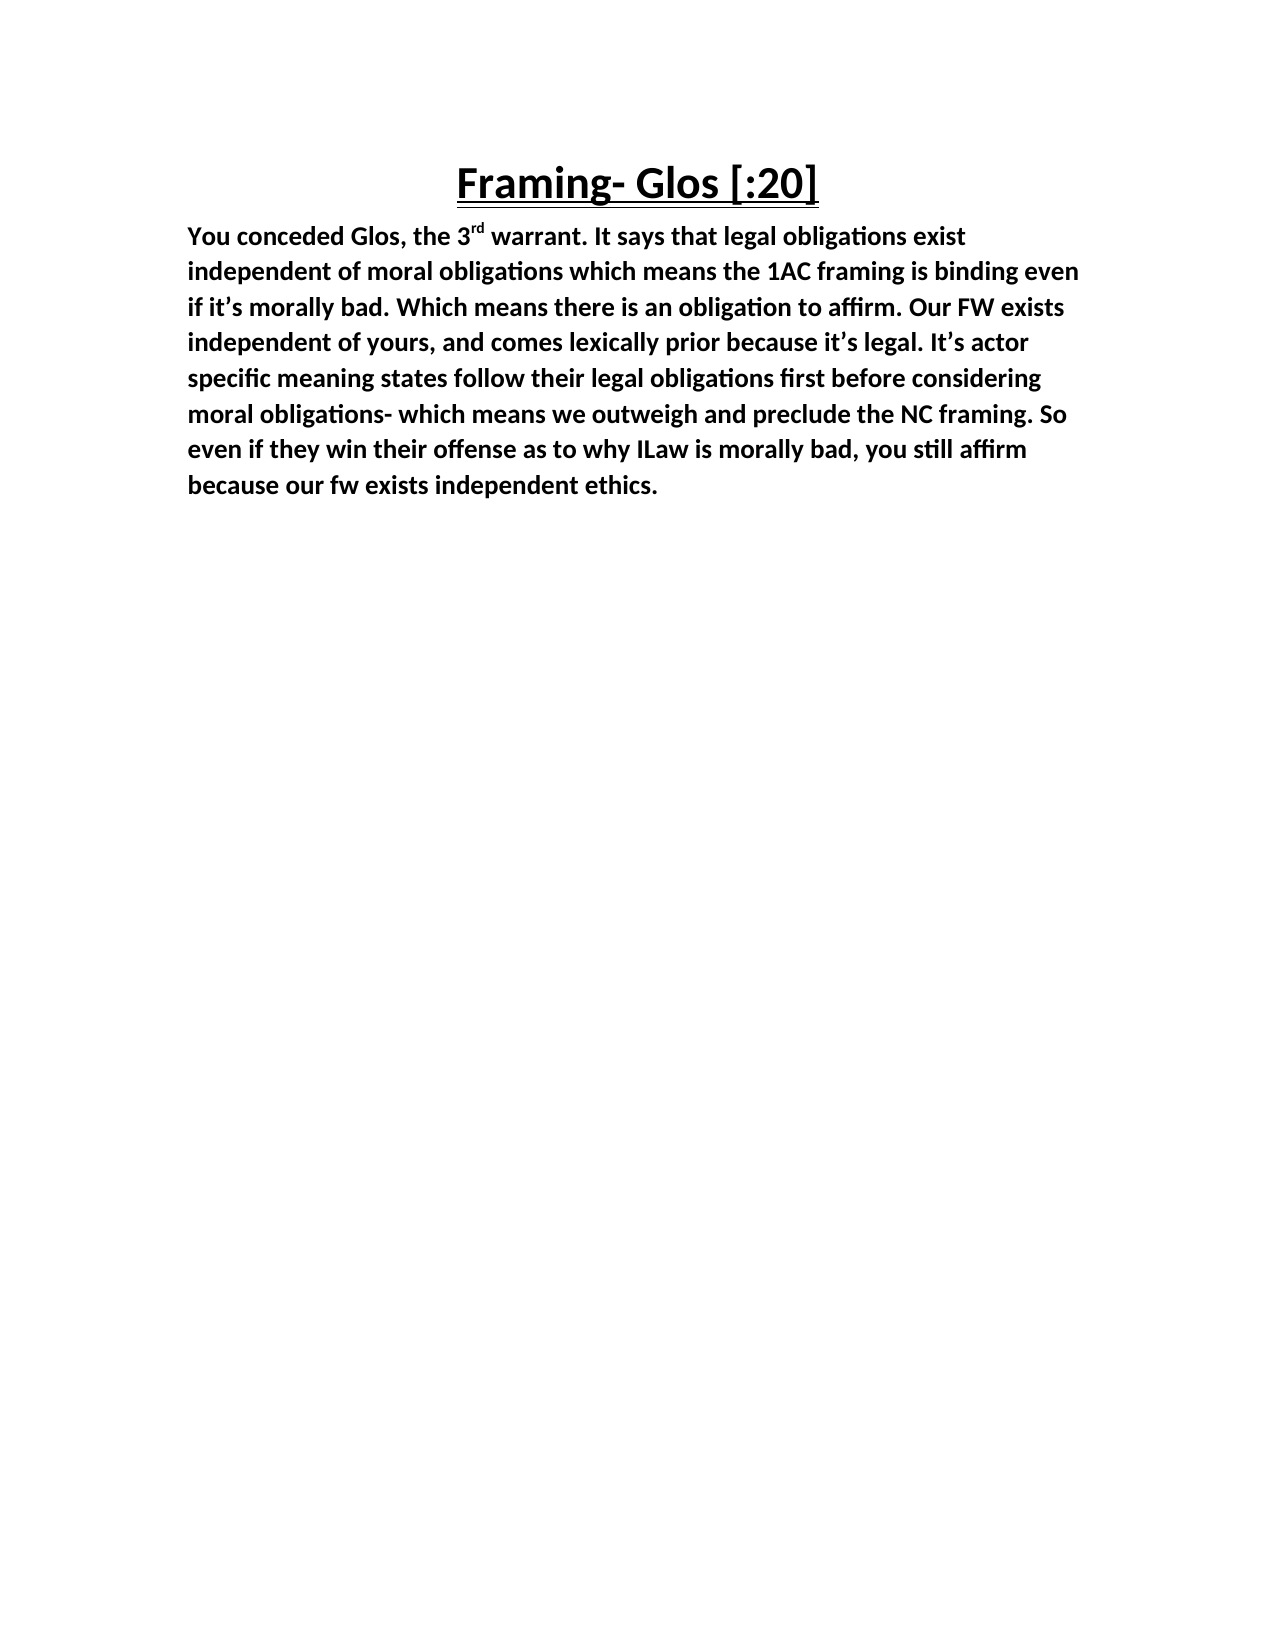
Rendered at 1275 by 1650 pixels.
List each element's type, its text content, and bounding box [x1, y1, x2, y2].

subtitle You conceded Glos, the 3rd warrant. It says that legal obligations exist independent of moral obligations which means the 1AC framing is binding even if it’s morally bad. Which means there is an obligation to affirm. Our FW exists independent of yours, and comes lexically prior because it’s legal. It’s actor specific meaning states follow their legal obligations first before considering moral obligations- which means we outweigh and preclude the NC framing. So even if they win their offense as to why ILaw is morally bad, you still affirm because our fw exists independent ethics. [187, 219, 1087, 501]
subtitle Framing- Glos [:20] [187, 154, 1087, 210]
